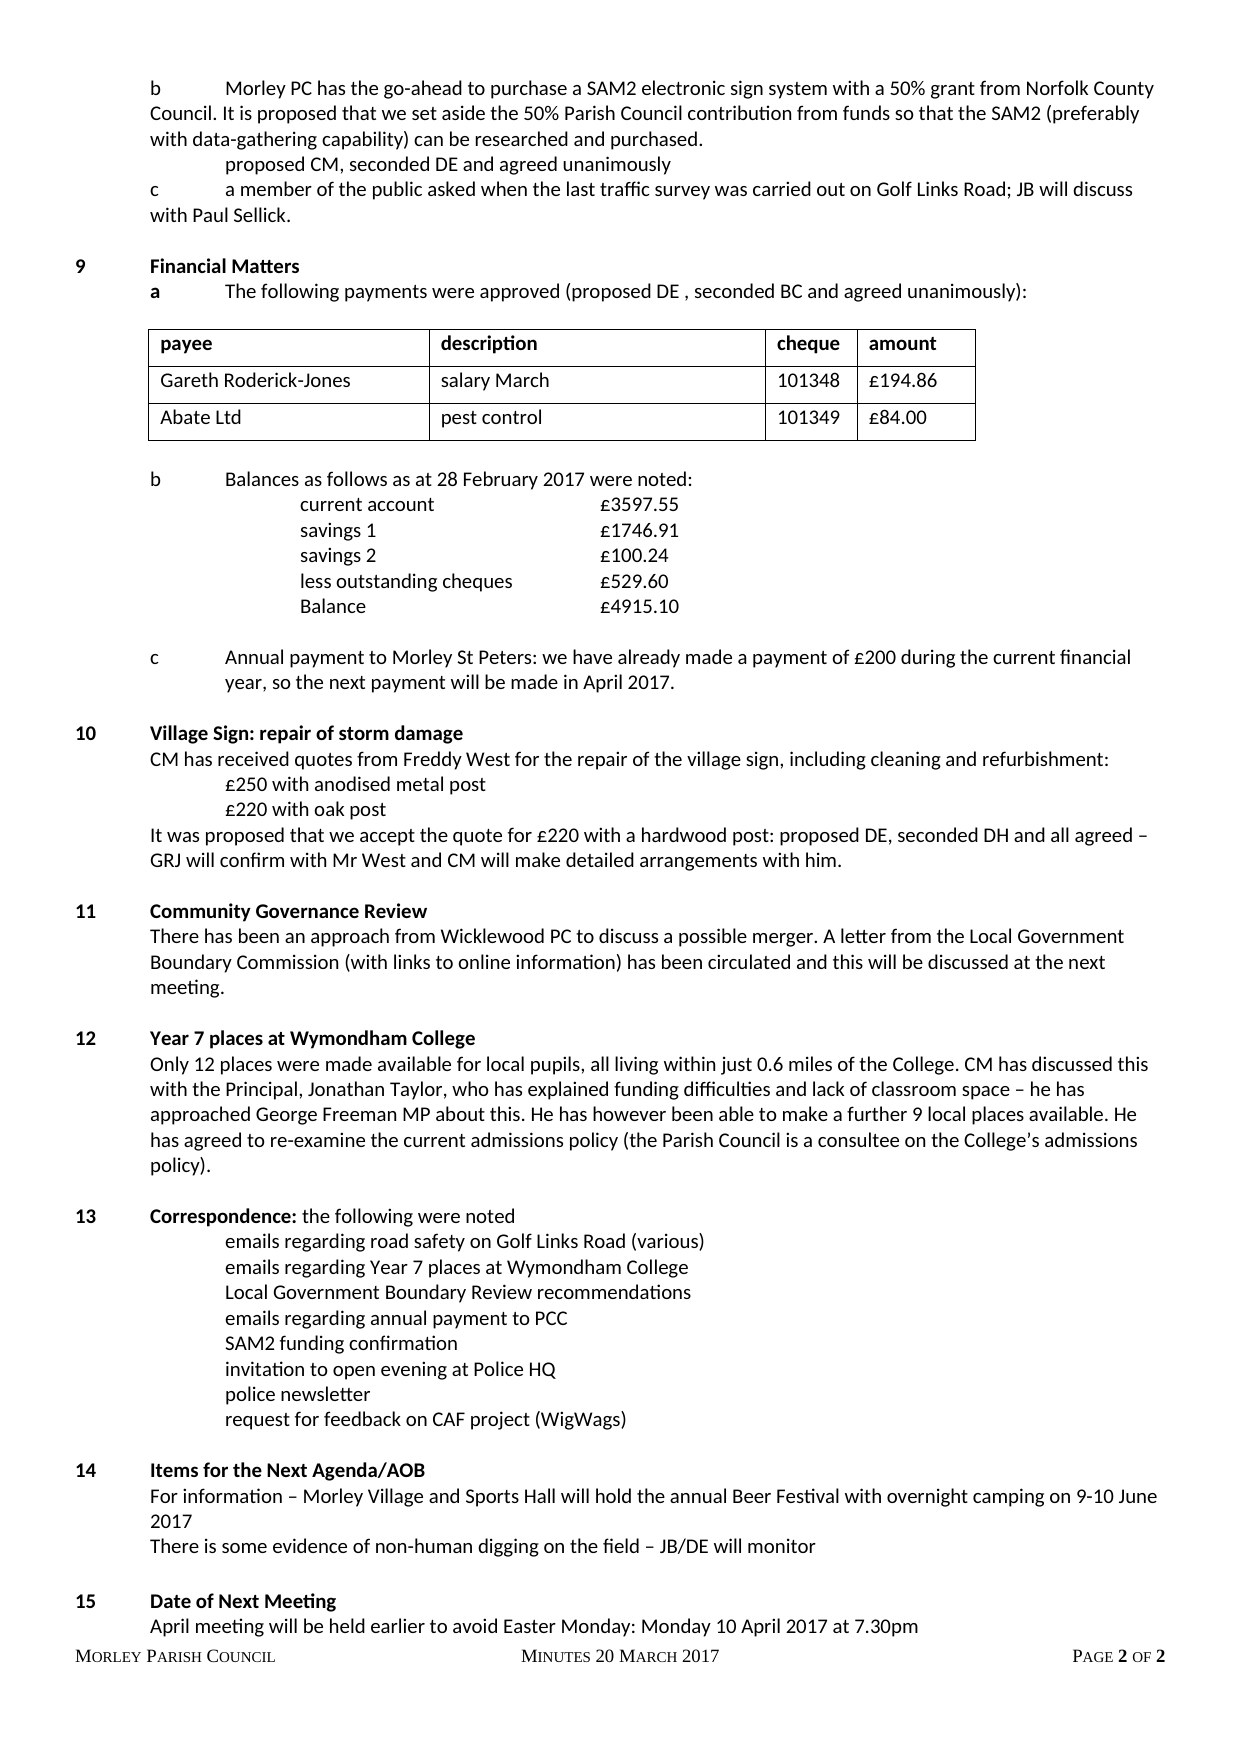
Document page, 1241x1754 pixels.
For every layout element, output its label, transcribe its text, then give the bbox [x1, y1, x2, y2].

text There is some evidence of non-human digging on the field – JB/DE will monitor [150, 1534, 1165, 1559]
text police newsletter [75, 1381, 1165, 1407]
table_cell 101348 [766, 367, 857, 403]
table_header cheque [766, 330, 857, 366]
text CM has received quotes from Freddy West for the repair of the village sign, including cleaning and refurbishment: [75, 746, 1165, 771]
table_header payee [149, 330, 429, 366]
text c a member of the public asked when the last traffic survey was carried out on Golf Links Road; JB will discuss with Paul Sellick. [75, 177, 1165, 227]
text invitation to open evening at Police HQ [75, 1356, 1165, 1381]
text There has been an approach from Wicklewood PC to discuss a possible merger. A letter from the Local Government Boundary Commission (with links to online information) has been circulated and this will be discussed at the next meeting. [150, 924, 1165, 1000]
text Local Government Boundary Review recommendations [75, 1279, 1165, 1305]
text emails regarding road safety on Golf Links Road (various) [75, 1229, 1165, 1254]
text emails regarding Year 7 places at Wymondham College [75, 1254, 1165, 1279]
text Balance £4915.10 [75, 593, 1165, 619]
text c Annual payment to Morley St Peters: we have already made a payment of £200 during the current financial year, so the next payment will be made in April 2017. [150, 644, 1165, 695]
text b Balances as follows as at 28 February 2017 were noted: [150, 466, 1165, 492]
table_cell Gareth Roderick-Jones [149, 367, 429, 403]
text 12 Year 7 places at Wymondham College [75, 1025, 1165, 1051]
text SAM2 funding confirmation [75, 1330, 1165, 1356]
table_header description [430, 330, 765, 366]
text a The following payments were approved (proposed DE , seconded BC and agreed unanimously): [75, 278, 1165, 304]
text savings 2 £100.24 [75, 542, 1165, 568]
text April meeting will be held earlier to avoid Easter Monday: Monday 10 April 2017 at 7.30pm [150, 1613, 1165, 1639]
text proposed CM, seconded DE and agreed unanimously [75, 151, 1165, 177]
text For information – Morley Village and Sports Hall will hold the annual Beer Festival with overnight camping on 9-10 June 2017 [150, 1483, 1165, 1534]
text 10 Village Sign: repair of storm damage [75, 720, 1165, 746]
text 9 Financial Matters [75, 253, 1165, 278]
table_header amount [858, 330, 975, 366]
table_cell £194.86 [858, 367, 975, 403]
text 14 Items for the Next Agenda/AOB [75, 1457, 1165, 1483]
text Only 12 places were made available for local pupils, all living within just 0.6 miles of the College. CM has discussed this with the Principal, Jonathan Taylor, who has explained funding difficulties and lack of classroom space – he has approached George Freeman MP about this. He has however been able to make a further 9 local places available. He has agreed to re-examine the current admissions policy (the Parish Council is a consultee on the College’s admissions policy). [150, 1051, 1165, 1178]
table_cell pest control [430, 404, 765, 440]
table_cell 101349 [766, 404, 857, 440]
text £220 with oak post [75, 797, 1165, 822]
text 13 Correspondence: the following were noted [75, 1203, 1165, 1229]
text savings 1 £1746.91 [75, 517, 1165, 542]
text £250 with anodised metal post [75, 771, 1165, 797]
table_cell £84.00 [858, 404, 975, 440]
table_cell salary March [430, 367, 765, 403]
text 15 Date of Next Meeting [75, 1588, 1165, 1613]
text emails regarding annual payment to PCC [75, 1305, 1165, 1330]
text b Morley PC has the go-ahead to purchase a SAM2 electronic sign system with a 50% grant from Norfolk County Council. It is proposed that we set aside the 50% Parish Council contribution from funds so that the SAM2 (preferably with data-gathering capability) can be researched and purchased. [75, 75, 1165, 151]
text less outstanding cheques £529.60 [75, 568, 1165, 593]
text 11 Community Governance Review [75, 898, 1165, 924]
text It was proposed that we accept the quote for £220 with a hardwood post: proposed DE, seconded DH and all agreed – GRJ will confirm with Mr West and CM will make detailed arrangements with him. [150, 822, 1165, 873]
text current account £3597.55 [150, 492, 1165, 517]
table_cell Abate Ltd [149, 404, 429, 440]
text request for feedback on CAF project (WigWags) [75, 1407, 1165, 1432]
